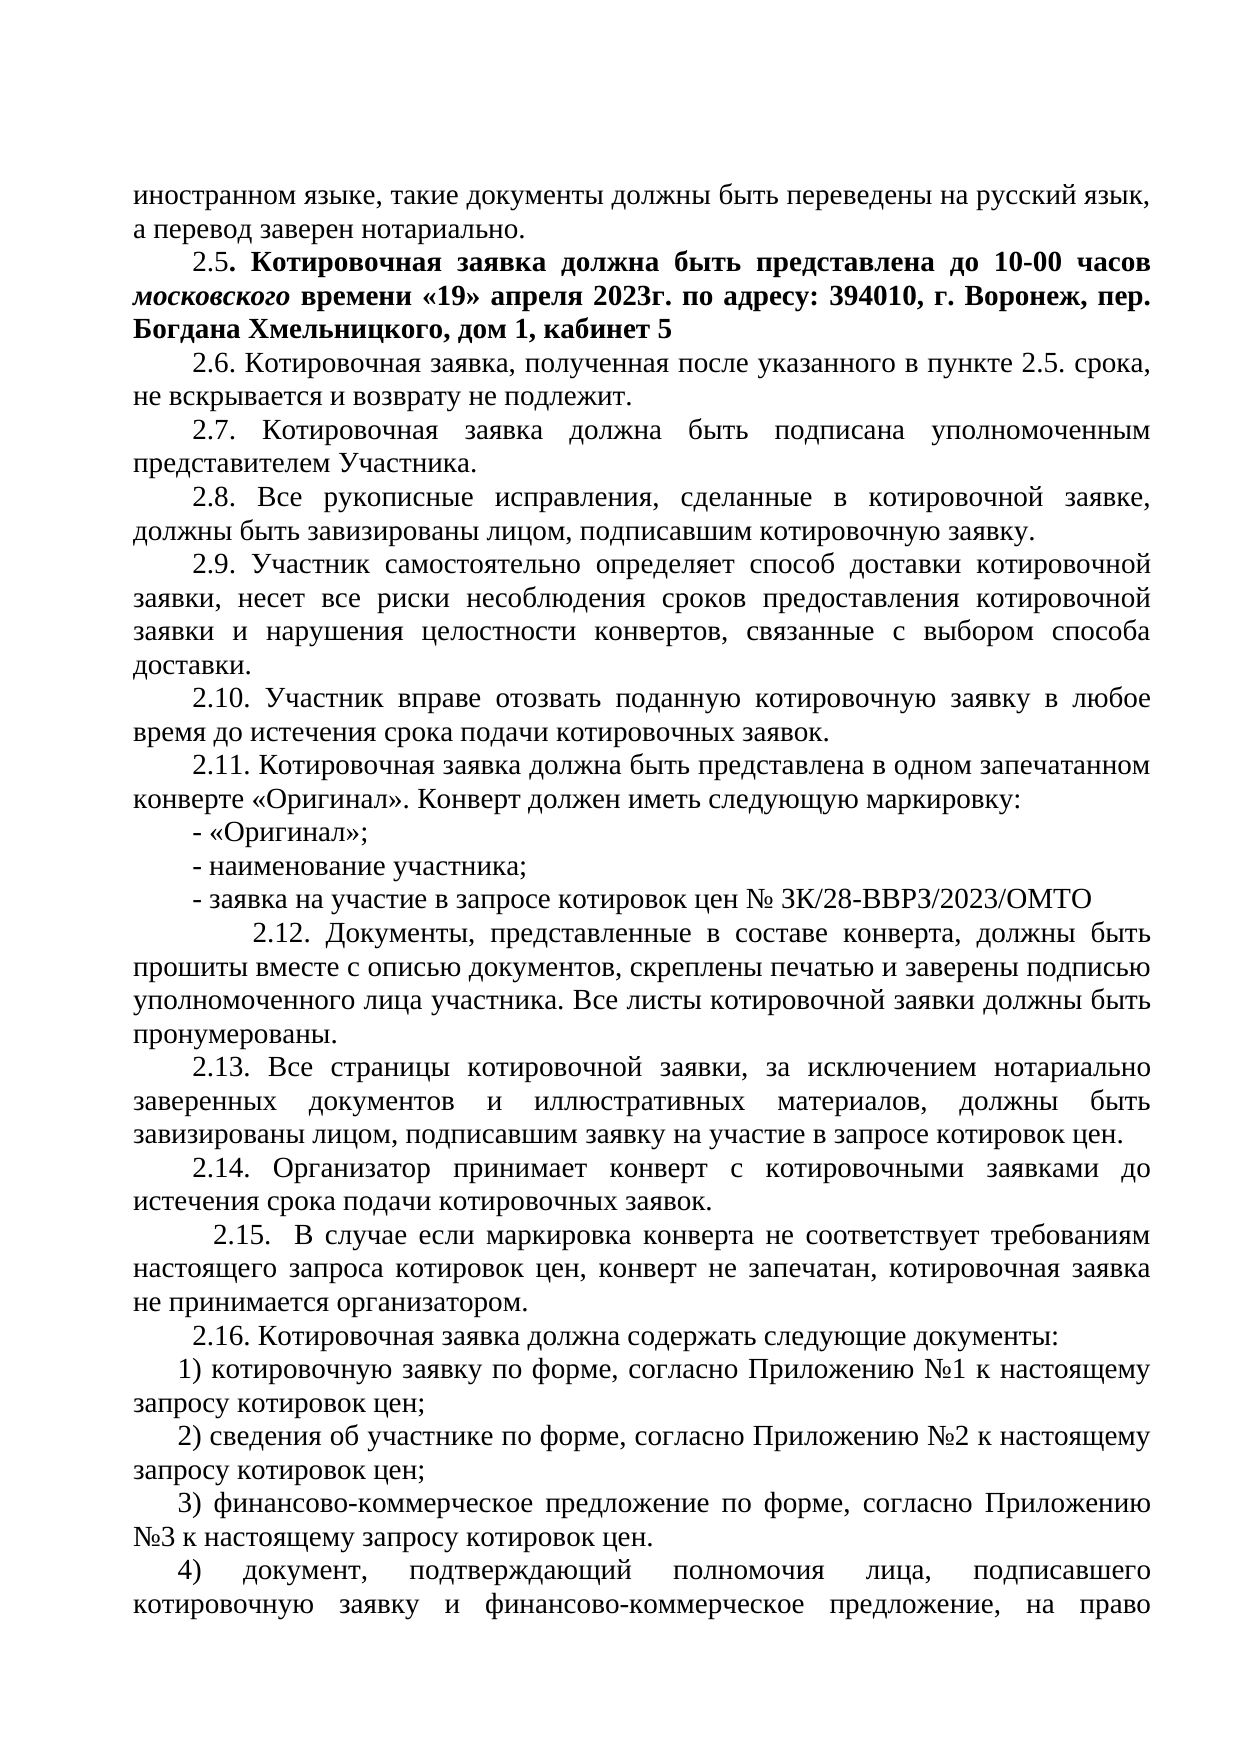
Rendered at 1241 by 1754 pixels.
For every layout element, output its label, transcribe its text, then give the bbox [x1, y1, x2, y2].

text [133, 1552, 1152, 1619]
text 2.7. Котировочная заявка должна быть подписана уполномоченным представителем Участника. [133, 412, 1152, 479]
text 2.14. Организатор принимает конверт с котировочными заявками до истечения срока подачи котировочных заявок. [133, 1150, 1152, 1217]
text 2.9. Участник самостоятельно определяет способ доставки котировочной заявки, несет все риски несоблюдения сроков предоставления котировочной заявки и нарушения целостности конвертов, связанные с выбором способа доставки. [133, 546, 1152, 680]
text 1) котировочную заявку по форме, согласно Приложению №1 к настоящему запросу котировок цен; [133, 1351, 1152, 1418]
text 3) финансово-коммерческое предложение по форме, согласно Приложению №3 к настоящему запросу котировок цен. [133, 1485, 1152, 1552]
text 2.10. Участник вправе отозвать поданную котировочную заявку в любое время до истечения срока подачи котировочных заявок. [133, 680, 1152, 747]
text 2.13. Все страницы котировочной заявки, за исключением нотариально заверенных документов и иллюстративных материалов, должны быть завизированы лицом, подписавшим заявку на участие в запросе котировок цен. [133, 1049, 1152, 1150]
text - заявка на участие в запросе котировок цен № ЗК/28-ВВРЗ/2023/ОМТО [133, 882, 1152, 915]
text 2) сведения об участнике по форме, согласно Приложению №2 к настоящему запросу котировок цен; [133, 1418, 1152, 1485]
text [133, 177, 1152, 244]
text 2.6. Котировочная заявка, полученная после указанного в пункте 2.5. срока, не вскрывается и возврату не подлежит. [133, 345, 1152, 412]
text 2.8. Все рукописные исправления, сделанные в котировочной заявке, должны быть завизированы лицом, подписавшим котировочную заявку. [133, 479, 1152, 546]
text 2.12. Документы, представленные в составе конверта, должны быть прошиты вместе с описью документов, скреплены печатью и заверены подписью уполномоченного лица участника. Все листы котировочной заявки должны быть пронумерованы. [133, 915, 1152, 1049]
text 2.5. Котировочная заявка должна быть представлена до 10-00 часов московского времени «19» апреля 2023г. по адресу: 394010, г. Воронеж, пер. Богдана Хмельницкого, дом 1, кабинет 5 [133, 244, 1152, 345]
text 2.11. Котировочная заявка должна быть представлена в одном запечатанном конверте «Оригинал». Конверт должен иметь следующую маркировку: [133, 747, 1152, 814]
text - наименование участника; [133, 848, 1152, 882]
text 2.16. Котировочная заявка должна содержать следующие документы: [133, 1318, 1152, 1351]
text 2.15. В случае если маркировка конверта не соответствует требованиям настоящего запроса котировок цен, конверт не запечатан, котировочная заявка не принимается организатором. [133, 1217, 1152, 1318]
text - «Оригинал»; [133, 814, 1152, 848]
